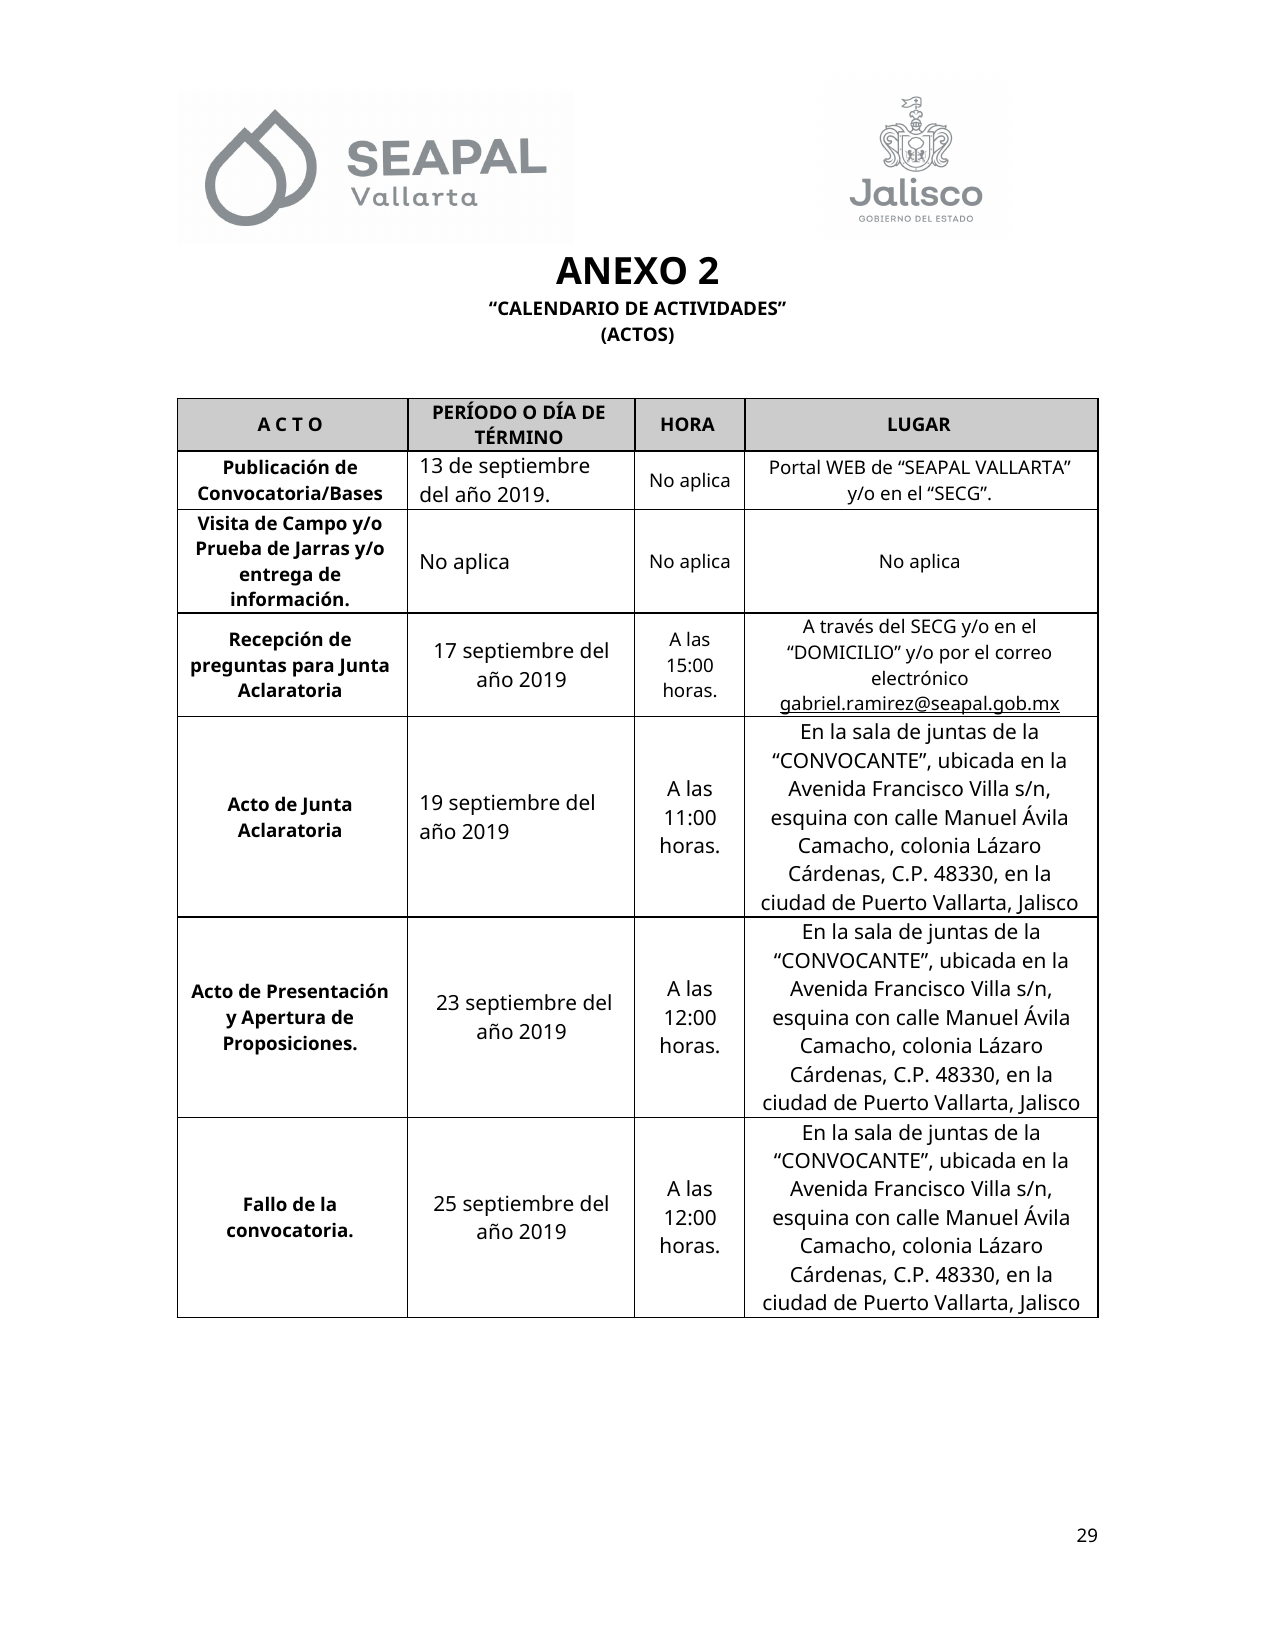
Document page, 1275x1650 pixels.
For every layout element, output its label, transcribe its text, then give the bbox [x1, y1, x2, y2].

table_header LUGAR [746, 399, 1097, 450]
picture [177, 91, 574, 245]
table_cell 19 septiembre del año 2019 [408, 717, 634, 916]
table_cell A través del SECG y/o en el “DOMICILIO” y/o por el correo electrónico gabriel.ramirez@seapal.gob.mx [745, 614, 1097, 716]
table_cell A las 12:00 horas. [635, 1118, 744, 1317]
table_cell En la sala de juntas de la “CONVOCANTE”, ubicada en la Avenida Francisco Villa s/n, esquina con calle Manuel Ávila Camacho, colonia Lázaro Cárdenas, C.P. 48330, en la ciudad de Puerto Vallarta, Jalisco [745, 717, 1097, 916]
text ANEXO 2 [177, 244, 1098, 295]
picture [817, 73, 1015, 245]
table_cell Portal WEB de “SEAPAL VALLARTA” y/o en el “SECG”. [745, 452, 1097, 508]
table_cell No aplica [408, 510, 634, 612]
table_cell No aplica [635, 452, 744, 508]
table_cell Acto de Junta Aclaratoria [178, 717, 407, 916]
table_header A C T O [178, 399, 407, 450]
text “CALENDARIO DE ACTIVIDADES” [177, 295, 1098, 321]
table_cell A las 11:00 horas. [635, 717, 744, 916]
table_cell 23 septiembre del año 2019 [408, 918, 634, 1117]
table_cell Acto de Presentación y Apertura de Proposiciones. [178, 918, 407, 1117]
table_cell A las 12:00 horas. [635, 918, 744, 1117]
table_header HORA [636, 399, 744, 450]
table_cell No aplica [635, 510, 744, 612]
table_cell En la sala de juntas de la “CONVOCANTE”, ubicada en la Avenida Francisco Villa s/n, esquina con calle Manuel Ávila Camacho, colonia Lázaro Cárdenas, C.P. 48330, en la ciudad de Puerto Vallarta, Jalisco [745, 918, 1097, 1117]
table_cell 25 septiembre del año 2019 [408, 1118, 634, 1317]
table_cell A las 15:00 horas. [635, 614, 744, 716]
table_cell En la sala de juntas de la “CONVOCANTE”, ubicada en la Avenida Francisco Villa s/n, esquina con calle Manuel Ávila Camacho, colonia Lázaro Cárdenas, C.P. 48330, en la ciudad de Puerto Vallarta, Jalisco [745, 1118, 1097, 1317]
table_cell 13 de septiembre del año 2019. [408, 452, 634, 508]
table_cell Fallo de la convocatoria. [178, 1118, 407, 1317]
table_cell 17 septiembre del año 2019 [408, 614, 634, 716]
table_cell Visita de Campo y/o Prueba de Jarras y/o entrega de información. [178, 510, 407, 612]
table_cell Recepción de preguntas para Junta Aclaratoria [178, 614, 407, 716]
table_cell Publicación de Convocatoria/Bases [178, 452, 407, 508]
text (ACTOS) [177, 321, 1098, 346]
table_header PERÍODO O DÍA DE TÉRMINO [409, 399, 634, 450]
table_cell No aplica [745, 510, 1097, 612]
